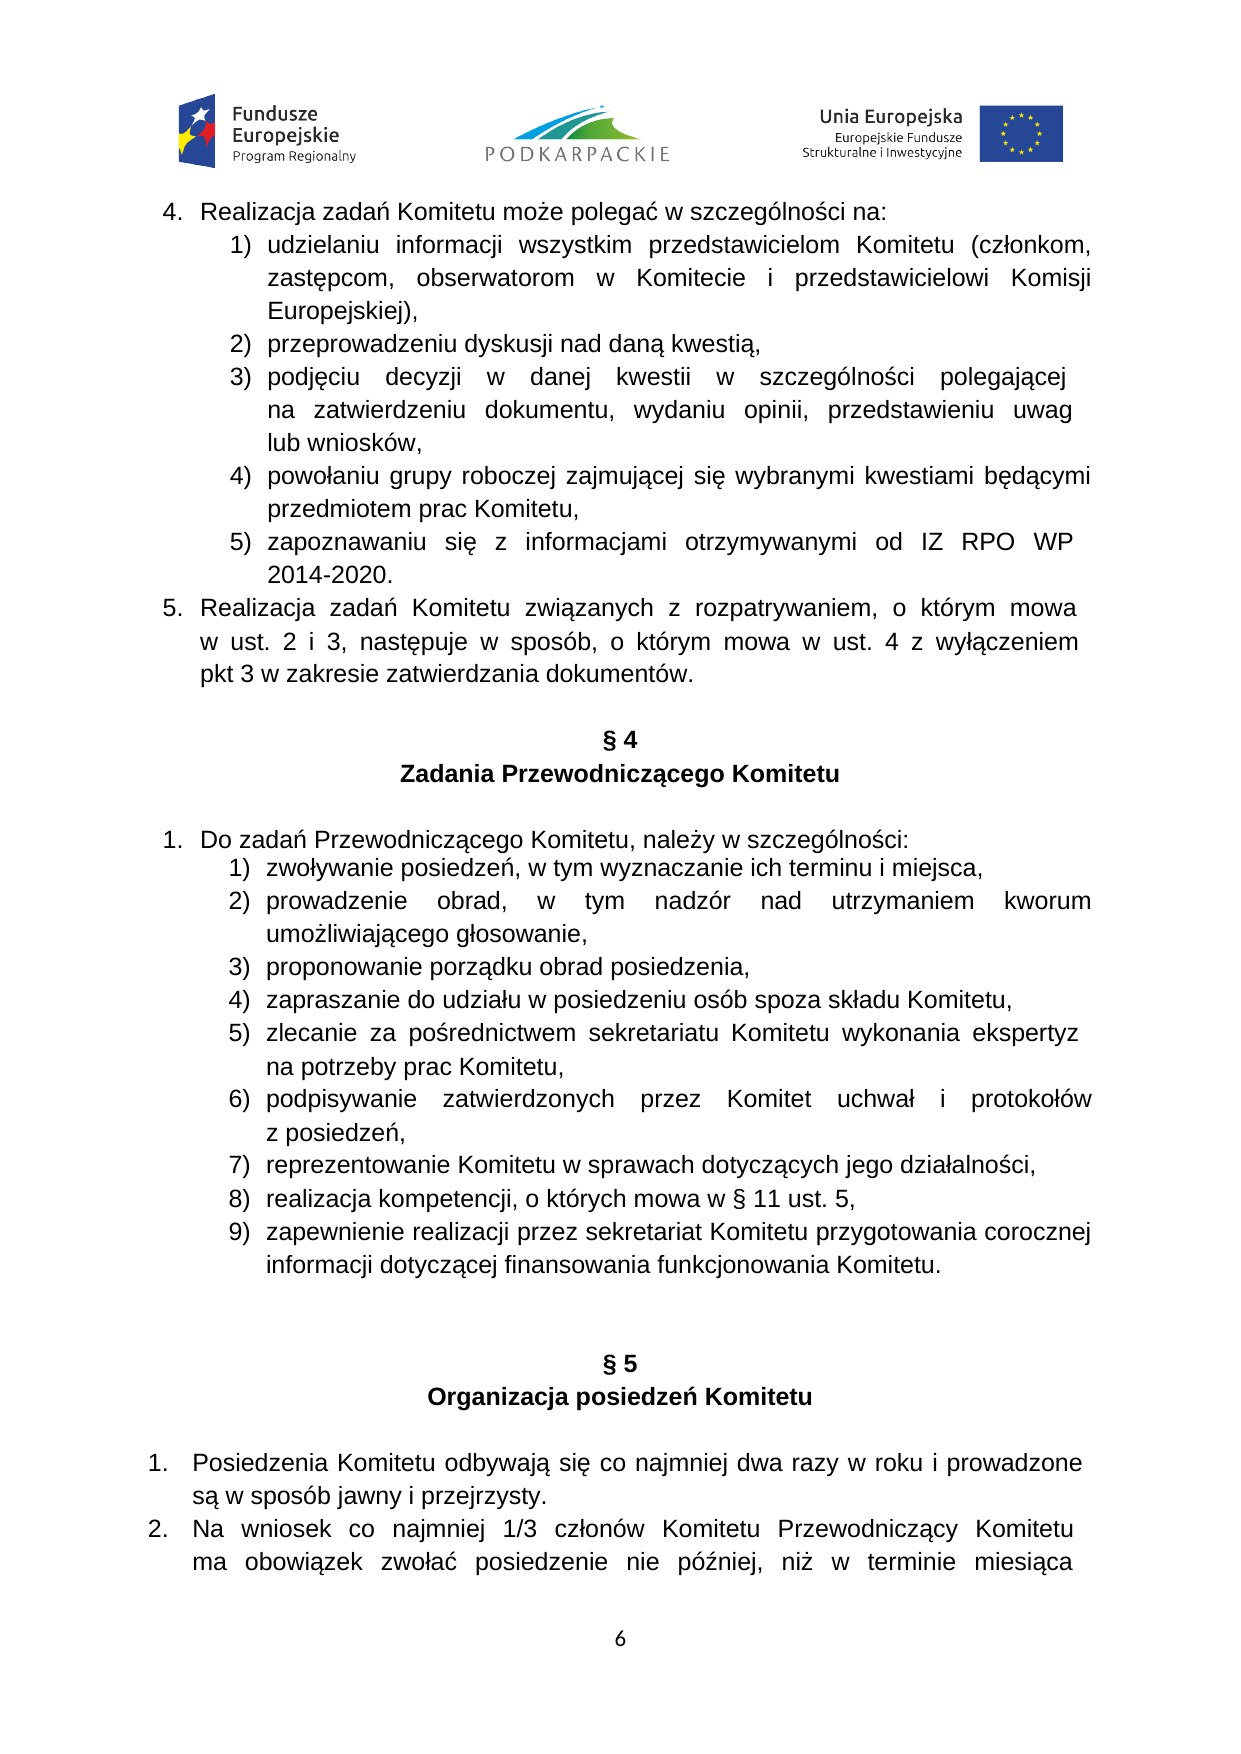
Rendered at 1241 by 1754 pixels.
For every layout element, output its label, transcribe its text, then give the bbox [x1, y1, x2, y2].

list zapraszanie do udziału w posiedzeniu osób spoza składu Komitetu, [228, 985, 1093, 1014]
list zwoływanie posiedzeń, w tym wyznaczanie ich terminu i miejsca, [228, 853, 1093, 882]
list Realizacja zadań Komitetu może polegać w szczególności na: [162, 198, 1093, 226]
list Realizacja zadań Komitetu związanych z rozpatrywaniem, o którym mowa w ust. 2 i 3, następuje w sposób, o którym mowa w ust. 4 z wyłączeniem pkt 3 w zakresie zatwierdzania dokumentów. [162, 593, 1093, 688]
list podpisywanie zatwierdzonych przez Komitet uchwał i protokołów z posiedzeń, [228, 1084, 1093, 1146]
list zapoznawaniu się z informacjami otrzymywanymi od IZ RPO WP 2014-2020. [229, 527, 1093, 589]
picture [147, 73, 1093, 198]
text Zadania Przewodniczącego Komitetu [148, 758, 1093, 787]
list Posiedzenia Komitetu odbywają się co najmniej dwa razy w roku i prowadzone są w sposób jawny i przejrzysty. [148, 1448, 1093, 1509]
list udzielaniu informacji wszystkim przedstawicielom Komitetu (członkom, zastępcom, obserwatorom w Komitecie i przedstawicielowi Komisji Europejskiej), [229, 230, 1093, 325]
list proponowanie porządku obrad posiedzenia, [228, 952, 1093, 981]
list przeprowadzeniu dyskusji nad daną kwestią, [229, 329, 1093, 358]
list podjęciu decyzji w danej kwestii w szczególności polegającej na zatwierdzeniu dokumentu, wydaniu opinii, przedstawieniu uwag lub wniosków, [229, 362, 1093, 457]
text § 5 [148, 1349, 1093, 1377]
list zlecanie za pośrednictwem sekretariatu Komitetu wykonania ekspertyz na potrzeby prac Komitetu, [228, 1018, 1093, 1080]
list realizacja kompetencji, o których mowa w § 11 ust. 5, [228, 1183, 1093, 1212]
text Organizacja posiedzeń Komitetu [148, 1382, 1093, 1410]
text § 4 [148, 726, 1093, 754]
list powołaniu grupy roboczej zajmującej się wybranymi kwestiami będącymi przedmiotem prac Komitetu, [229, 461, 1093, 523]
list Do zadań Przewodniczącego Komitetu, należy w szczególności: [162, 824, 1093, 853]
list zapewnienie realizacji przez sekretariat Komitetu przygotowania corocznej informacji dotyczącej finansowania funkcjonowania Komitetu. [228, 1217, 1093, 1278]
list reprezentowanie Komitetu w sprawach dotyczących jego działalności, [228, 1151, 1093, 1179]
list prowadzenie obrad, w tym nadzór nad utrzymaniem kworum umożliwiającego głosowanie, [228, 886, 1093, 948]
